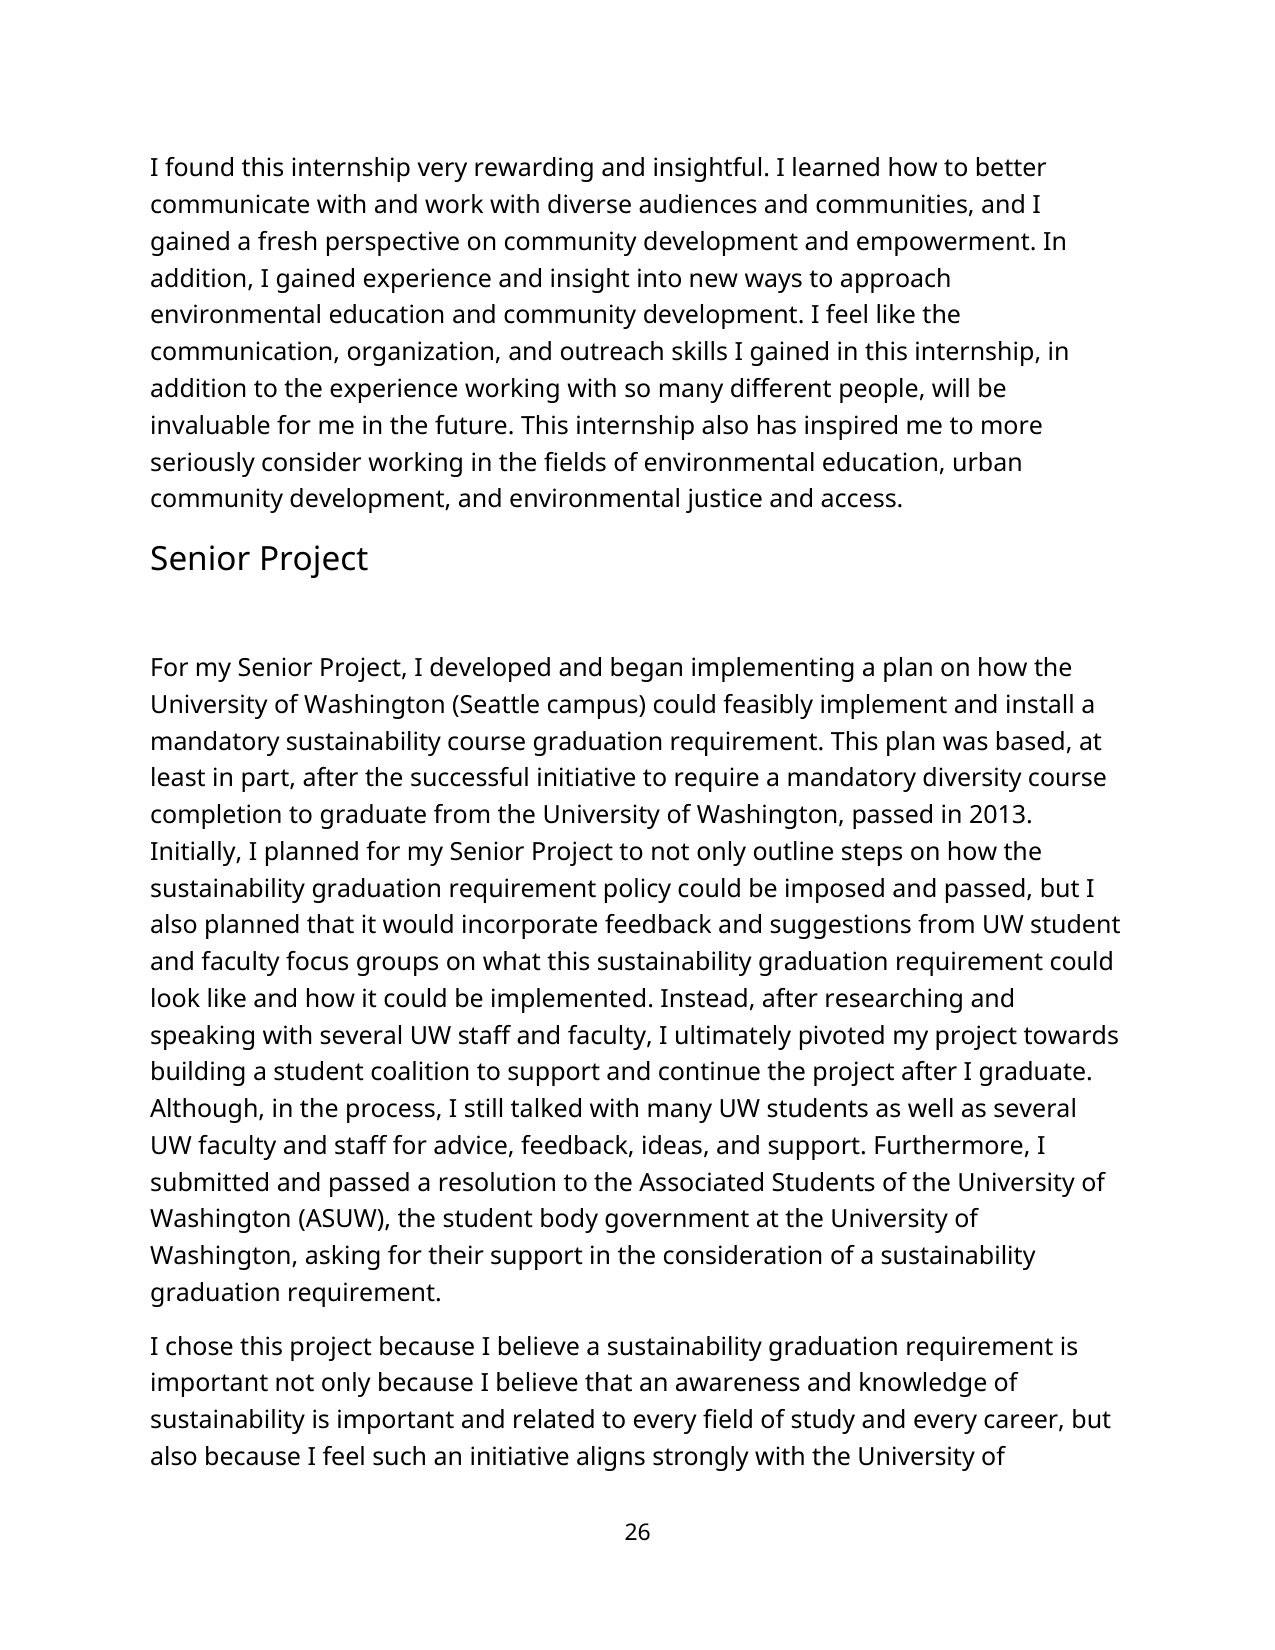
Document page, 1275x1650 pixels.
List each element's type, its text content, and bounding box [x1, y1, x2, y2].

text For my Senior Project, I developed and began implementing a plan on how the University of Washington (Seattle campus) could feasibly implement and install a mandatory sustainability course graduation requirement. This plan was based, at least in part, after the successful initiative to require a mandatory diversity course completion to graduate from the University of Washington, passed in 2013. Initially, I planned for my Senior Project to not only outline steps on how the sustainability graduation requirement policy could be imposed and passed, but I also planned that it would incorporate feedback and suggestions from UW student and faculty focus groups on what this sustainability graduation requirement could look like and how it could be implemented. Instead, after researching and speaking with several UW staff and faculty, I ultimately pivoted my project towards building a student coalition to support and continue the project after I graduate. Although, in the process, I still talked with many UW students as well as several UW faculty and staff for advice, feedback, ideas, and support. Furthermore, I submitted and passed a resolution to the Associated Students of the University of Washington (ASUW), the student body government at the University of Washington, asking for their support in the consideration of a sustainability graduation requirement. [150, 649, 1125, 1309]
text Senior Project [150, 534, 1125, 580]
text I found this internship very rewarding and insightful. I learned how to better communicate with and work with diverse audiences and communities, and I gained a fresh perspective on community development and empowerment. In addition, I gained experience and insight into new ways to approach environmental education and community development. I feel like the communication, organization, and outreach skills I gained in this internship, in addition to the experience working with so many different people, will be invaluable for me in the future. This internship also has inspired me to more seriously consider working in the fields of environmental education, urban community development, and environmental justice and access. [150, 150, 1125, 515]
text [150, 1328, 1125, 1472]
